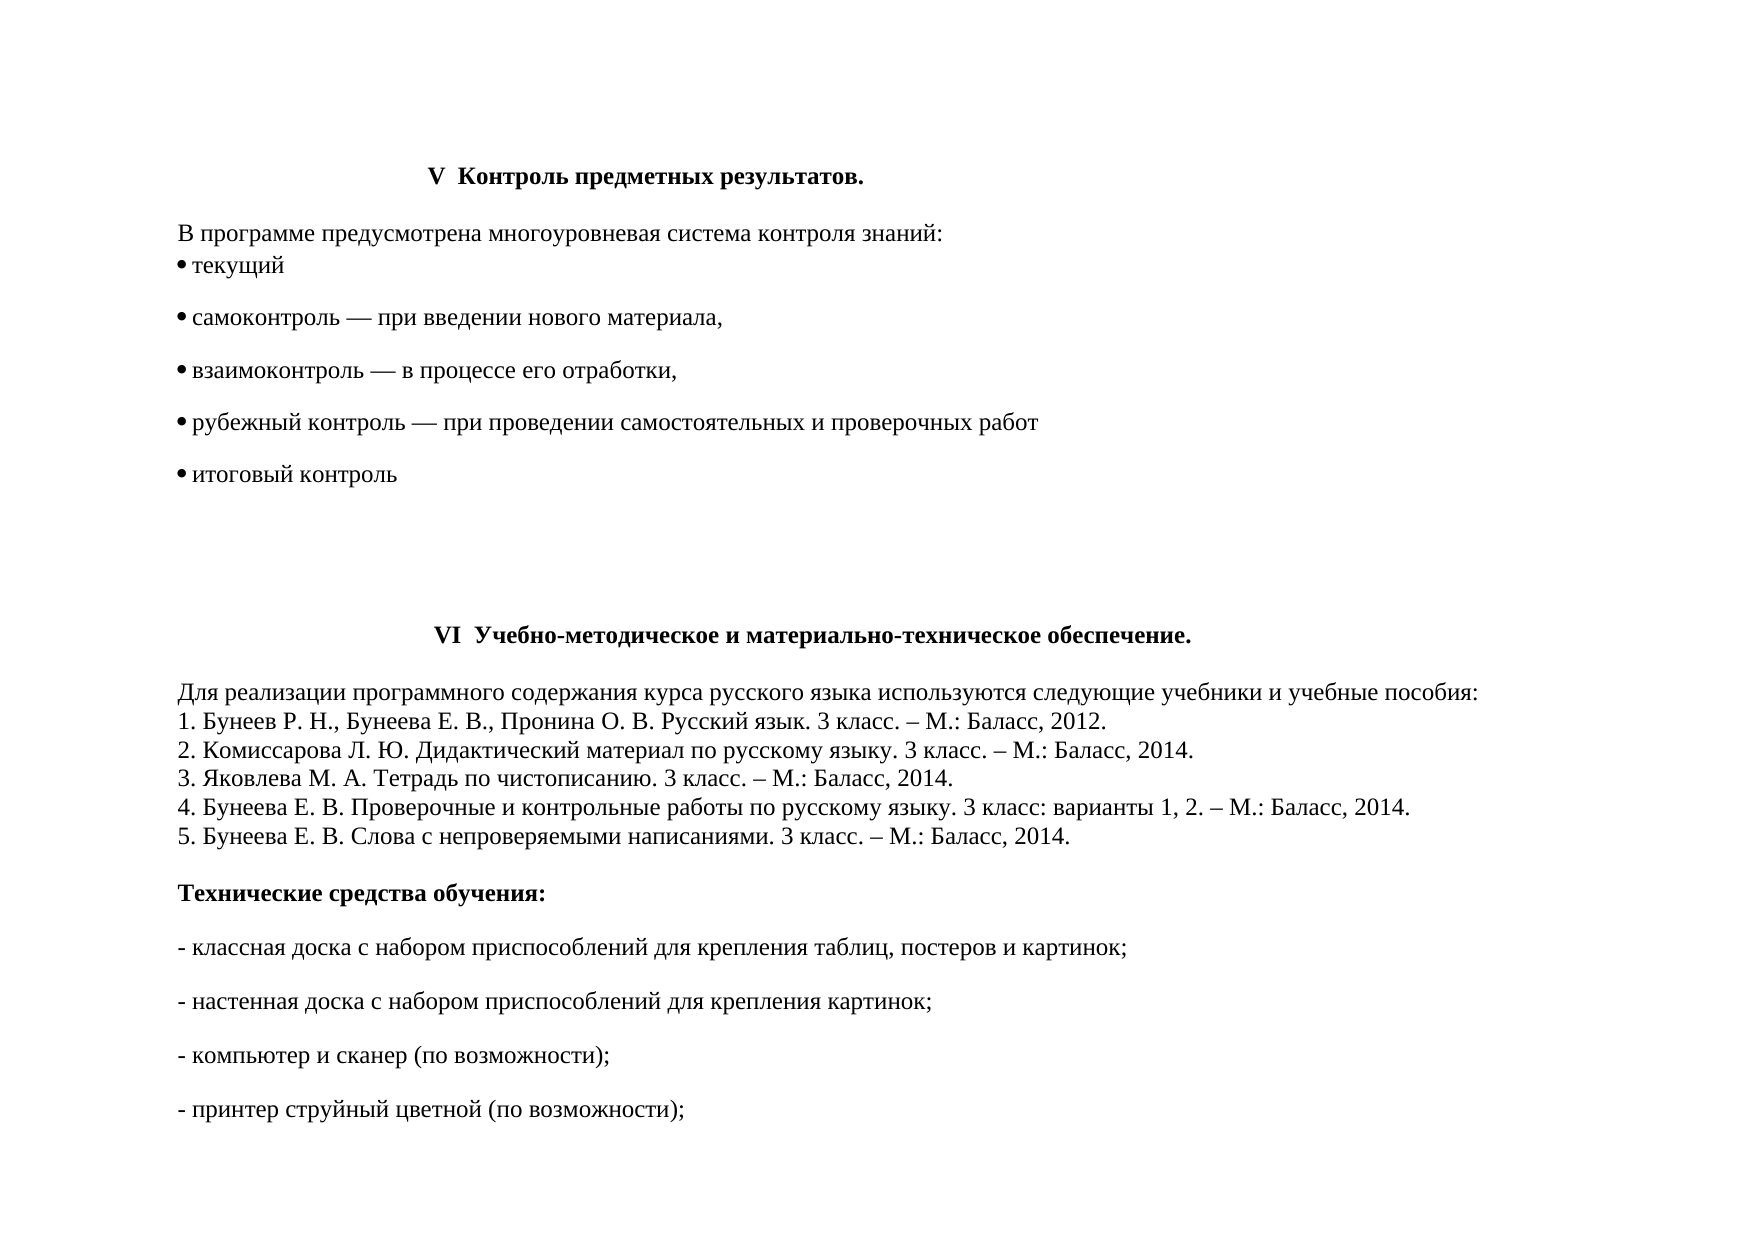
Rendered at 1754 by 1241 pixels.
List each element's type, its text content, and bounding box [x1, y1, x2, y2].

text В программе предусмотрена многоуровневая система контроля знаний: [118, 218, 1636, 247]
text Для реализации программного содержания курса русского языка используются следующие учебники и учебные пособия: [118, 677, 1636, 706]
text 1. Бунеев Р. Н., Бунеева Е. В., Пронина О. В. Русский язык. 3 класс. – М.: Баласс, 2012. [118, 706, 1636, 735]
text V Контроль предметных результатов. [118, 161, 1636, 190]
list самоконтроль — при введении нового материала, [118, 302, 1636, 331]
text 5. Бунеева Е. В. Слова с непроверяемыми написаниями. 3 класс. – М.: Баласс, 2014. [118, 821, 1636, 850]
text - компьютер и сканер (по возможности); [118, 1040, 1636, 1069]
text VI Учебно-методическое и материально-техническое обеспечение. [118, 620, 1636, 648]
text 2. Комиссарова Л. Ю. Дидактический материал по русскому языку. 3 класс. – М.: Баласс, 2014. [118, 735, 1636, 763]
text - настенная доска с набором приспособлений для крепления картинок; [118, 986, 1636, 1015]
text - классная доска с набором приспособлений для крепления таблиц, постеров и картинок; [118, 932, 1636, 961]
list итоговый контроль [118, 459, 1636, 488]
list рубежный контроль — при проведении самостоятельных и проверочных работ [118, 407, 1636, 436]
list взаимоконтроль — в процессе его отработки, [118, 355, 1636, 383]
list текущий [118, 250, 1636, 279]
text - принтер струйный цветной (по возможности); [118, 1094, 1636, 1123]
text 3. Яковлева М. А. Тетрадь по чистописанию. 3 класс. – М.: Баласс, 2014. [118, 763, 1636, 792]
text 4. Бунеева Е. В. Проверочные и контрольные работы по русскому языку. 3 класс: варианты 1, 2. – М.: Баласс, 2014. [118, 792, 1636, 821]
text Технические средства обучения: [118, 878, 1636, 907]
